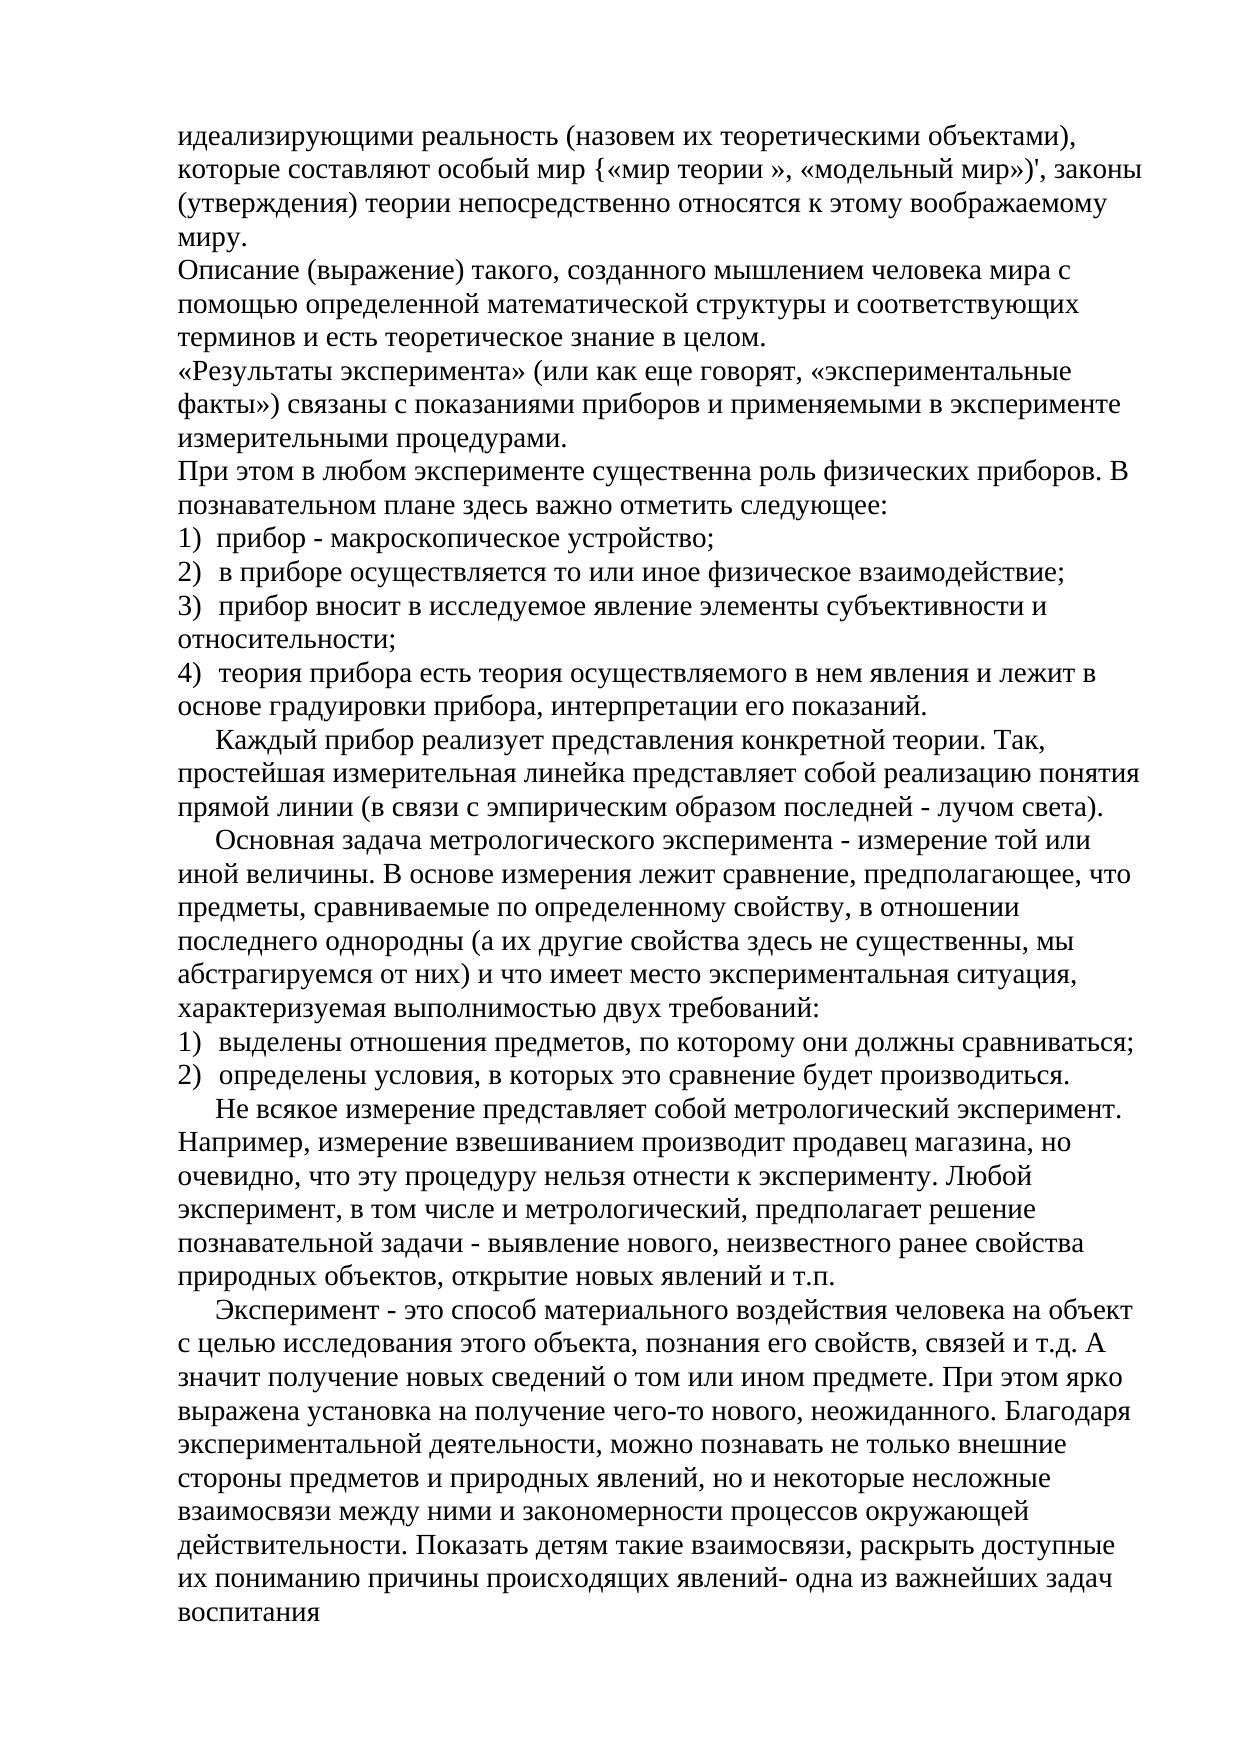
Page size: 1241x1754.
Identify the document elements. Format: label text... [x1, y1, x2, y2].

text При этом в любом эксперименте существенна роль физических приборов. В познавательном плане здесь важно отметить следующее: [177, 453, 1152, 521]
text Эксперимент - это способ материального воздействия человека на объект с целью исследования этого объекта, познания его свойств, связей и т.д. А значит получение новых сведений о том или ином предмете. При этом ярко выражена установка на получение чего-то нового, неожиданного. Благодаря экспериментальной деятельности, можно познавать не только внешние стороны предметов и природных явлений, но и некоторые несложные взаимосвязи между ними и закономерности процессов окружающей действительности. Показать детям такие взаимосвязи, раскрыть доступные их пониманию причины происходящих явлений- одна из важнейших задач воспитания [177, 1292, 1152, 1627]
text 1) прибор - макроскопическое устройство; [177, 521, 1152, 554]
text «Результаты эксперимента» (или как еще говорят, «экспериментальные факты») связаны с показаниями приборов и применяемыми в эксперименте измерительными процедурами. [177, 353, 1152, 453]
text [177, 118, 1152, 252]
text 4) теория прибора есть теория осуществляемого в нем явления и лежит в основе градуировки прибора, интерпретации его показаний. [177, 655, 1152, 722]
text Основная задача метрологического эксперимента - измерение той или иной величины. В основе измерения лежит сравнение, предполагающее, что предметы, сравниваемые по определенному свойству, в отношении последнего однородны (а их другие свойства здесь не существенны, мы абстрагируемся от них) и что имеет место экспериментальная ситуация, характеризуемая выполнимостью двух требований: [177, 822, 1152, 1024]
text 1) выделены отношения предметов, по которому они должны сравниваться; [177, 1024, 1152, 1057]
text 3) прибор вносит в исследуемое явление элементы субъективности и относительности; [177, 588, 1152, 655]
text 2) в приборе осуществляется то или иное физическое взаимодействие; [177, 554, 1152, 588]
text Каждый прибор реализует представления конкретной теории. Так, простейшая измерительная линейка представляет собой реализацию понятия прямой линии (в связи с эмпирическим образом последней - лучом света). [177, 722, 1152, 822]
text Описание (выражение) такого, созданного мышлением человека мира с помощью определенной математической структуры и соответствующих терминов и есть теоретическое знание в целом. [177, 252, 1152, 353]
text 2) определены условия, в которых это сравнение будет производиться. [177, 1057, 1152, 1091]
text Не всякое измерение представляет собой метрологический эксперимент. Например, измерение взвешиванием производит продавец магазина, но очевидно, что эту процедуру нельзя отнести к эксперименту. Любой эксперимент, в том числе и метрологический, предполагает решение познавательной задачи - выявление нового, неизвестного ранее свойства природных объектов, открытие новых явлений и т.п. [177, 1091, 1152, 1292]
